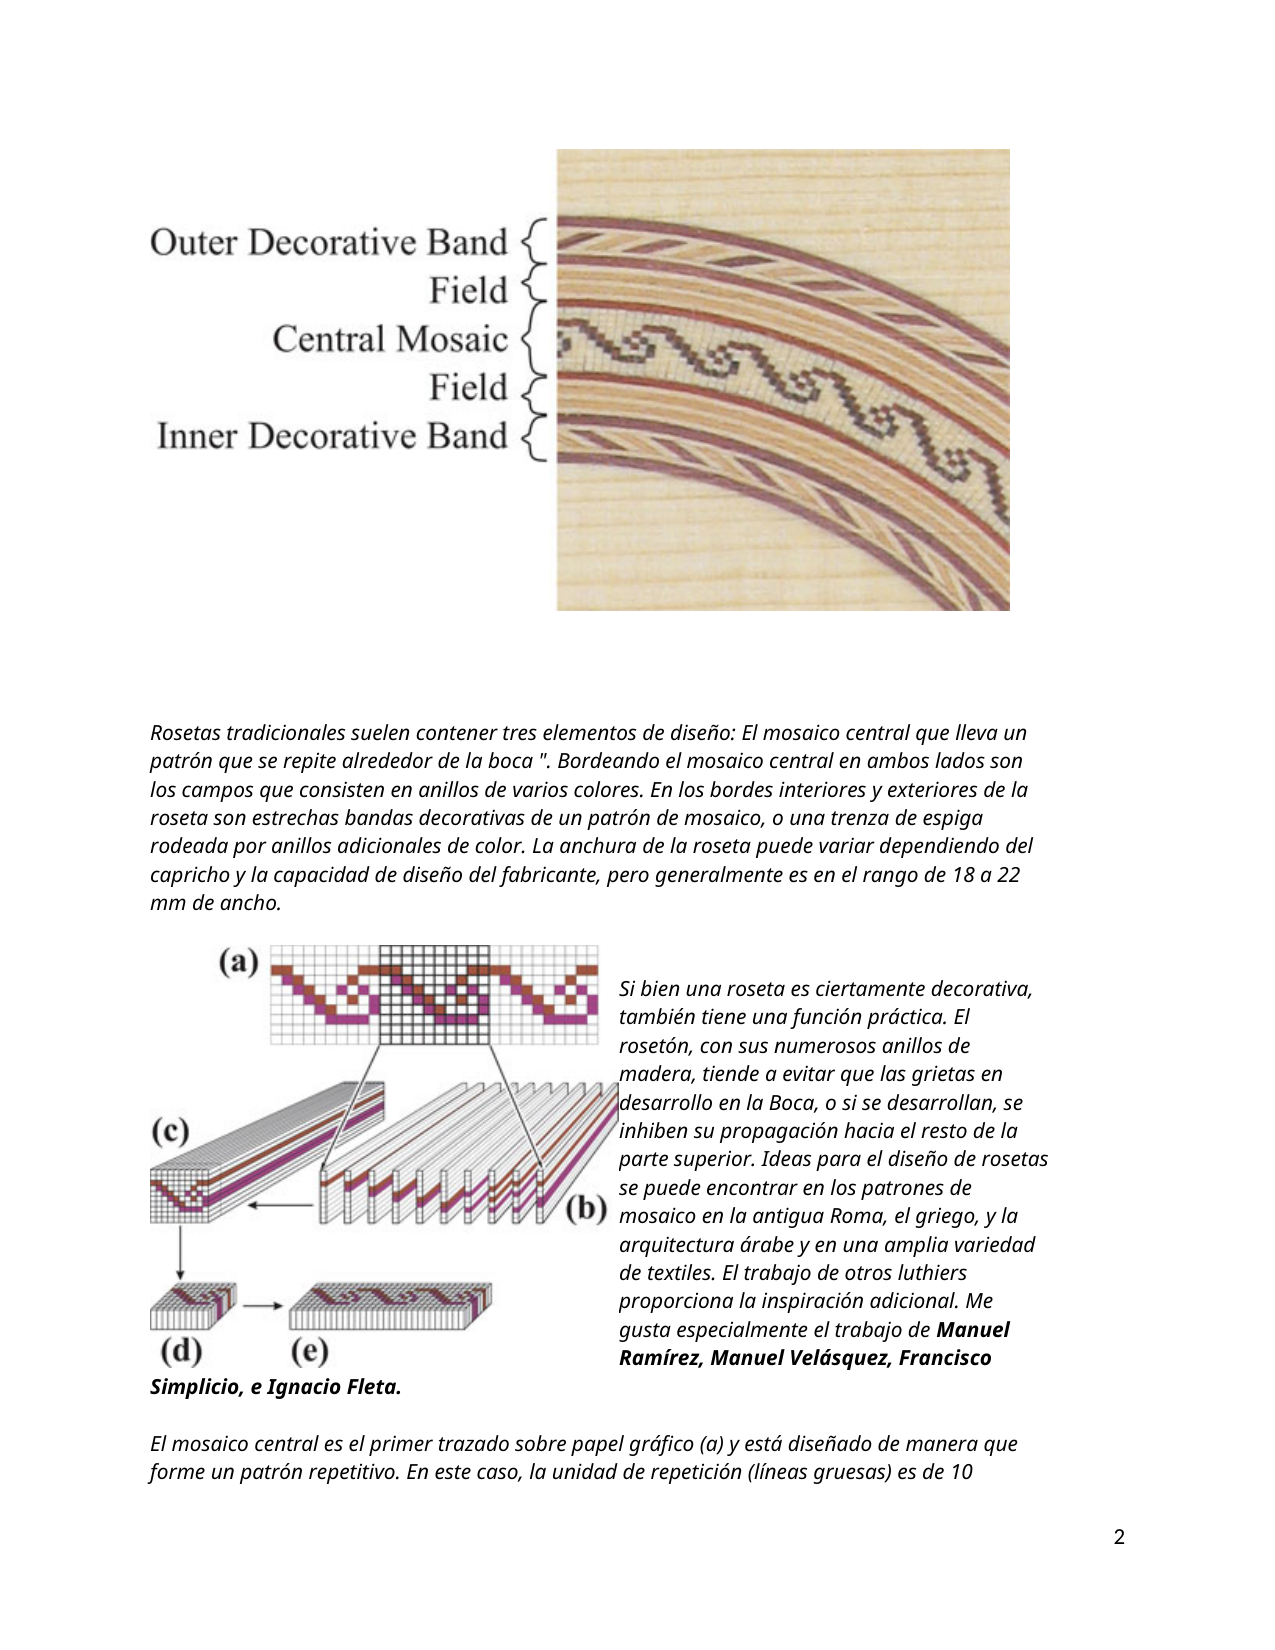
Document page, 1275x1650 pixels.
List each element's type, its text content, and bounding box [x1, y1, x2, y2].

picture [150, 945, 619, 1368]
table_header December 2006 [150, 150, 1125, 1486]
picture [150, 149, 1010, 611]
